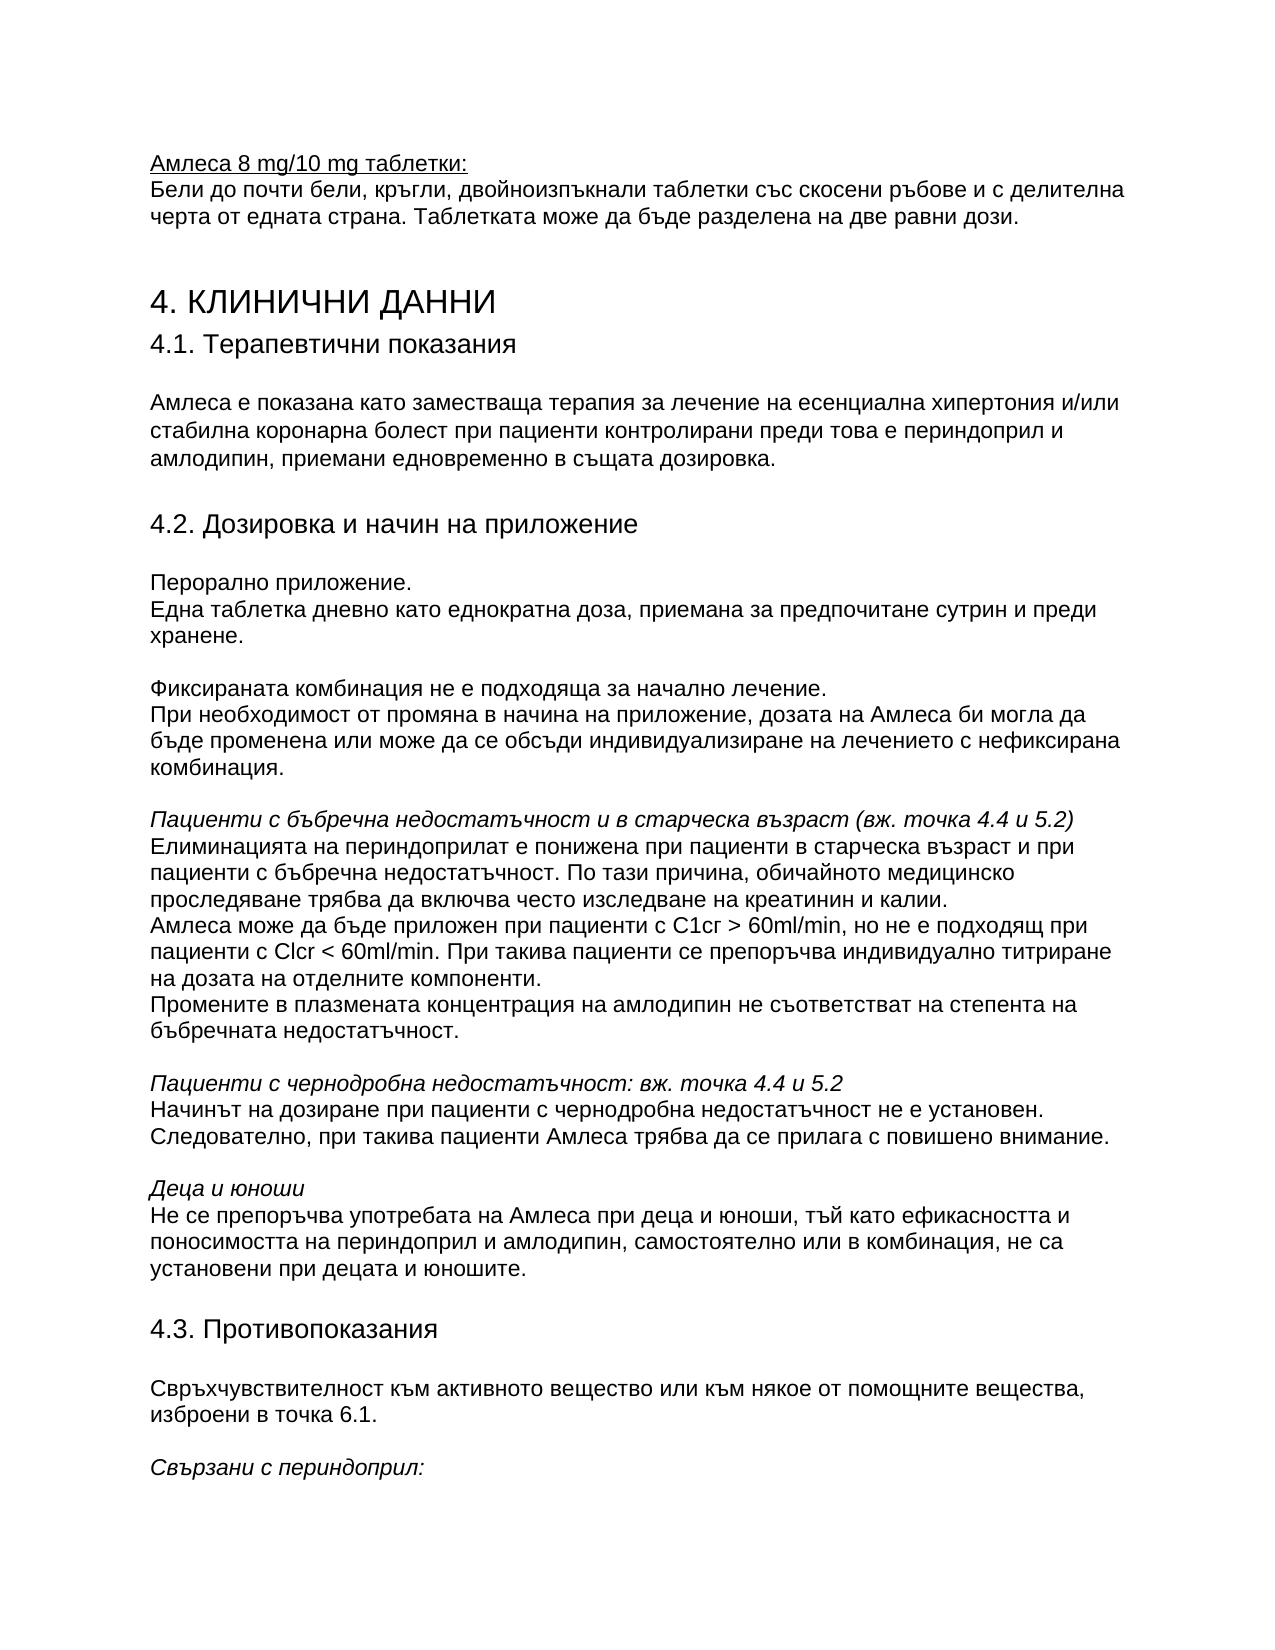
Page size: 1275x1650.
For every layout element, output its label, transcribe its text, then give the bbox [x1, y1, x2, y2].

subtitle 4.1. Терапевтични показания [150, 328, 1125, 359]
text Свързани с периндоприл: [150, 1454, 1125, 1480]
text Една таблетка дневно като еднократна доза, приемана за предпочитане сутрин и преди хранене. [150, 596, 1125, 648]
text Амлеса е показана като заместваща терапия за лечение на есенциална хипертония и/или стабилна коронарна болест при пациенти контролирани преди това е периндоприл и амлодипин, приемани едновременно в същата дозировка. [150, 389, 1125, 471]
text Амлеса 8 mg/10 mg таблетки: [150, 150, 1125, 176]
subtitle 4.3. Противопоказания [150, 1313, 1125, 1344]
text Свръхчувствителност към активното вещество или към някое от помощните вещества, изброени в точка 6.1. [150, 1374, 1125, 1427]
text Бели до почти бели, кръгли, двойноизпъкнали таблетки със скосени ръбове и с делителна черта от едната страна. Таблетката може да бъде разделена на две равни дози. [150, 176, 1125, 229]
text Деца и юноши [150, 1175, 1125, 1202]
text При необходимост от промяна в начина на приложение, дозата на Амлеса би могла да бъде променена или може да се обсъди индивидуализиране на лечението с нефиксирана комбинация. [150, 701, 1125, 780]
text Амлеса може да бъде приложен при пациенти с С1сг > 60ml/min, но не е подходящ при пациенти с Clcr < 60ml/min. При такива пациенти се препоръчва индивидуално титриране на дозата на отделните компоненти. [150, 912, 1125, 991]
text Промените в плазмената концентрация на амлодипин не съответстват на степента на бъбречната недостатъчност. [150, 991, 1125, 1044]
text Пациенти с бъбречна недостатъчност и в старческа възраст (вж. точка 4.4 и 5.2) Елиминацията на периндоприлат е понижена при пациенти в старческа възраст и при пациенти с бъбречна недостатъчност. По тази причина, обичайното медицинско проследяване трябва да включва често изследване на креатинин и калии. [150, 806, 1125, 912]
text Не се препоръчва употребата на Амлеса при деца и юноши, тъй като ефикасността и поносимостта на периндоприл и амлодипин, самостоятелно или в комбинация, не са установени при децата и юношите. [150, 1202, 1125, 1281]
text Начинът на дозиране при пациенти с чернодробна недостатъчност не е установен. Следователно, при такива пациенти Амлеса трябва да се прилага с повишено внимание. [150, 1096, 1125, 1149]
text Перорално приложение. [150, 569, 1125, 596]
subtitle 4. КЛИНИЧНИ ДАННИ [150, 282, 1125, 320]
subtitle 4.2. Дозировка и начин на приложение [150, 508, 1125, 539]
text Пациенти с чернодробна недостатъчност: вж. точка 4.4 и 5.2 [150, 1070, 1125, 1096]
text Фиксираната комбинация не е подходяща за начално лечение. [150, 675, 1125, 701]
